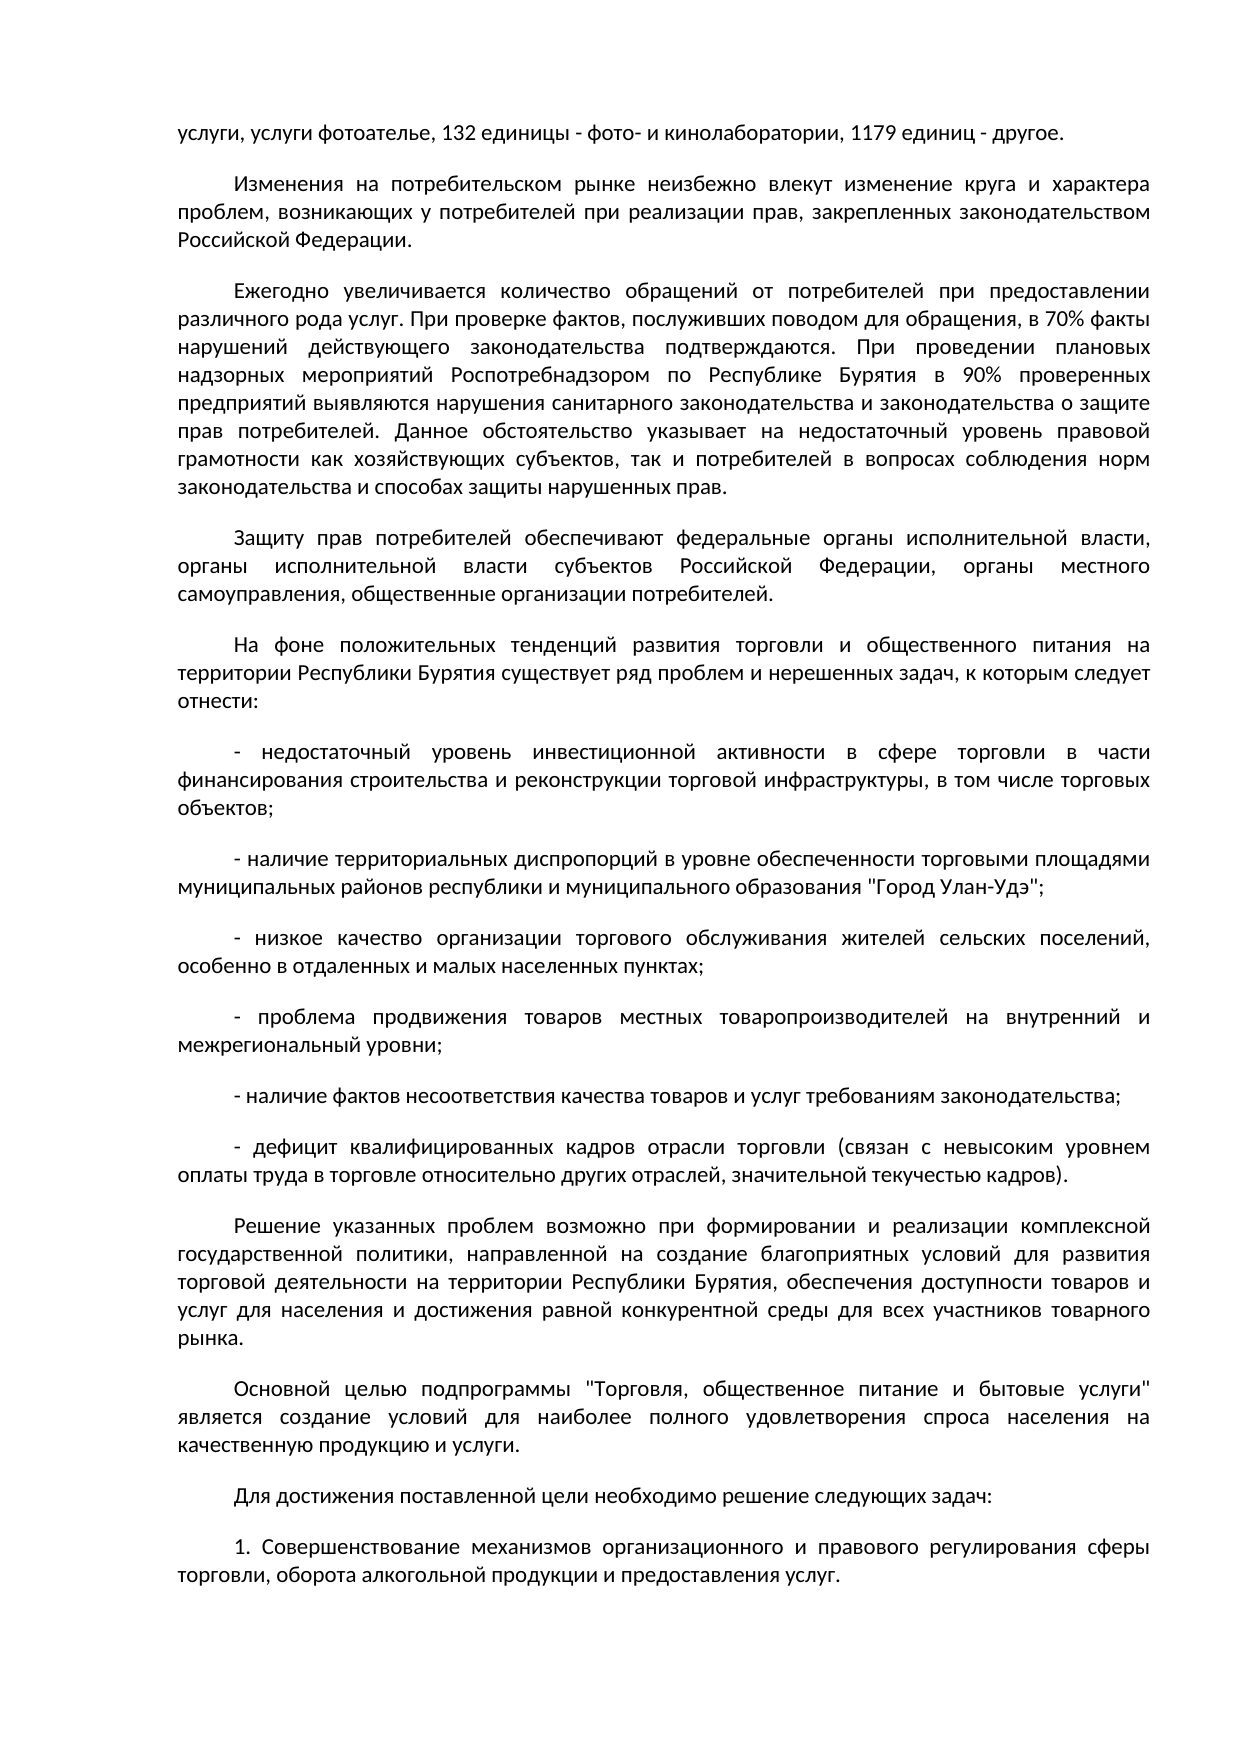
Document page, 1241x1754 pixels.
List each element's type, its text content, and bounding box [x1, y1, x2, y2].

text Ежегодно увеличивается количество обращений от потребителей при предоставлении различного рода услуг. При проверке фактов, послуживших поводом для обращения, в 70% факты нарушений действующего законодательства подтверждаются. При проведении плановых надзорных мероприятий Роспотребнадзором по Республике Бурятия в 90% проверенных предприятий выявляются нарушения санитарного законодательства и законодательства о защите прав потребителей. Данное обстоятельство указывает на недостаточный уровень правовой грамотности как хозяйствующих субъектов, так и потребителей в вопросах соблюдения норм законодательства и способах защиты нарушенных прав. [177, 276, 1152, 500]
text - проблема продвижения товаров местных товаропроизводителей на внутренний и межрегиональный уровни; [177, 1002, 1152, 1058]
text Для достижения поставленной цели необходимо решение следующих задач: [177, 1481, 1152, 1509]
text На фоне положительных тенденций развития торговли и общественного питания на территории Республики Бурятия существует ряд проблем и нерешенных задач, к которым следует отнести: [177, 630, 1152, 714]
text - наличие фактов несоответствия качества товаров и услуг требованиям законодательства; [177, 1081, 1152, 1109]
text - наличие территориальных диспропорций в уровне обеспеченности торговыми площадями муниципальных районов республики и муниципального образования "Город Улан-Удэ"; [177, 844, 1152, 900]
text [177, 118, 1152, 146]
text - низкое качество организации торгового обслуживания жителей сельских поселений, особенно в отдаленных и малых населенных пунктах; [177, 923, 1152, 979]
text Изменения на потребительском рынке неизбежно влекут изменение круга и характера проблем, возникающих у потребителей при реализации прав, закрепленных законодательством Российской Федерации. [177, 169, 1152, 253]
text 1. Совершенствование механизмов организационного и правового регулирования сферы торговли, оборота алкогольной продукции и предоставления услуг. [177, 1532, 1152, 1588]
text Защиту прав потребителей обеспечивают федеральные органы исполнительной власти, органы исполнительной власти субъектов Российской Федерации, органы местного самоуправления, общественные организации потребителей. [177, 523, 1152, 607]
text Решение указанных проблем возможно при формировании и реализации комплексной государственной политики, направленной на создание благоприятных условий для развития торговой деятельности на территории Республики Бурятия, обеспечения доступности товаров и услуг для населения и достижения равной конкурентной среды для всех участников товарного рынка. [177, 1211, 1152, 1351]
text Основной целью подпрограммы "Торговля, общественное питание и бытовые услуги" является создание условий для наиболее полного удовлетворения спроса населения на качественную продукцию и услуги. [177, 1374, 1152, 1458]
text - дефицит квалифицированных кадров отрасли торговли (связан с невысоким уровнем оплаты труда в торговле относительно других отраслей, значительной текучестью кадров). [177, 1132, 1152, 1188]
text - недостаточный уровень инвестиционной активности в сфере торговли в части финансирования строительства и реконструкции торговой инфраструктуры, в том числе торговых объектов; [177, 737, 1152, 821]
